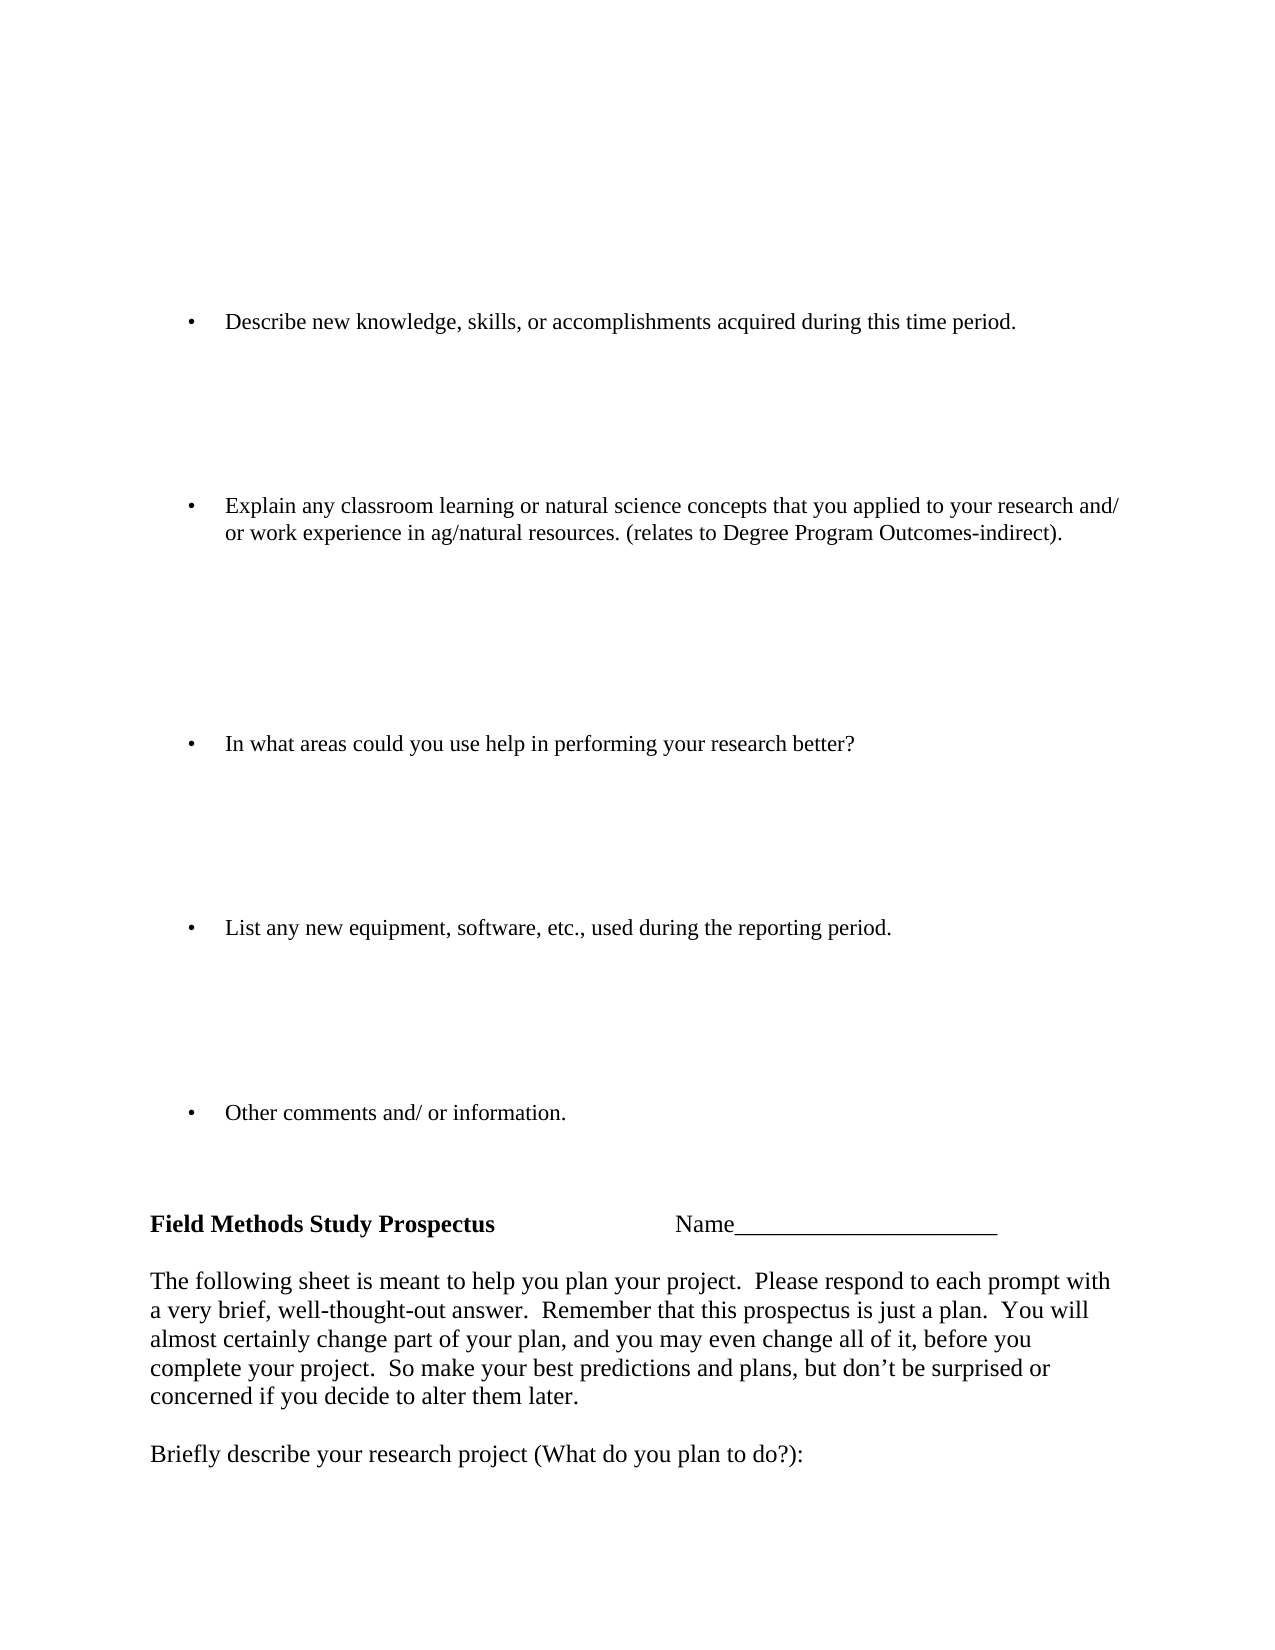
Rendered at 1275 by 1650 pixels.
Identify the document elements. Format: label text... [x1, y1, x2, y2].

text Briefly describe your research project (What do you plan to do?): [150, 1439, 1125, 1468]
list In what areas could you use help in performing your research better? [187, 730, 1125, 756]
text The following sheet is meant to help you plan your project. Please respond to each prompt with a very brief, well-thought-out answer. Remember that this prospectus is just a plan. You will almost certainly change part of your plan, and you may even change all of it, before you complete your project. So make your best predictions and plans, but don’t be surprised or concerned if you decide to alter them later. [150, 1266, 1125, 1410]
list List any new equipment, software, etc., used during the reporting period. [187, 914, 1125, 941]
list Other comments and/ or information. [187, 1099, 1125, 1125]
list Describe new knowledge, skills, or accomplishments acquired during this time period. [187, 308, 1125, 334]
text Field Methods Study Prospectus Name_____________________ [150, 1209, 1125, 1238]
list Explain any classroom learning or natural science concepts that you applied to your research and/ or work experience in ag/natural resources. (relates to Degree Program Outcomes-indirect). [187, 493, 1125, 545]
